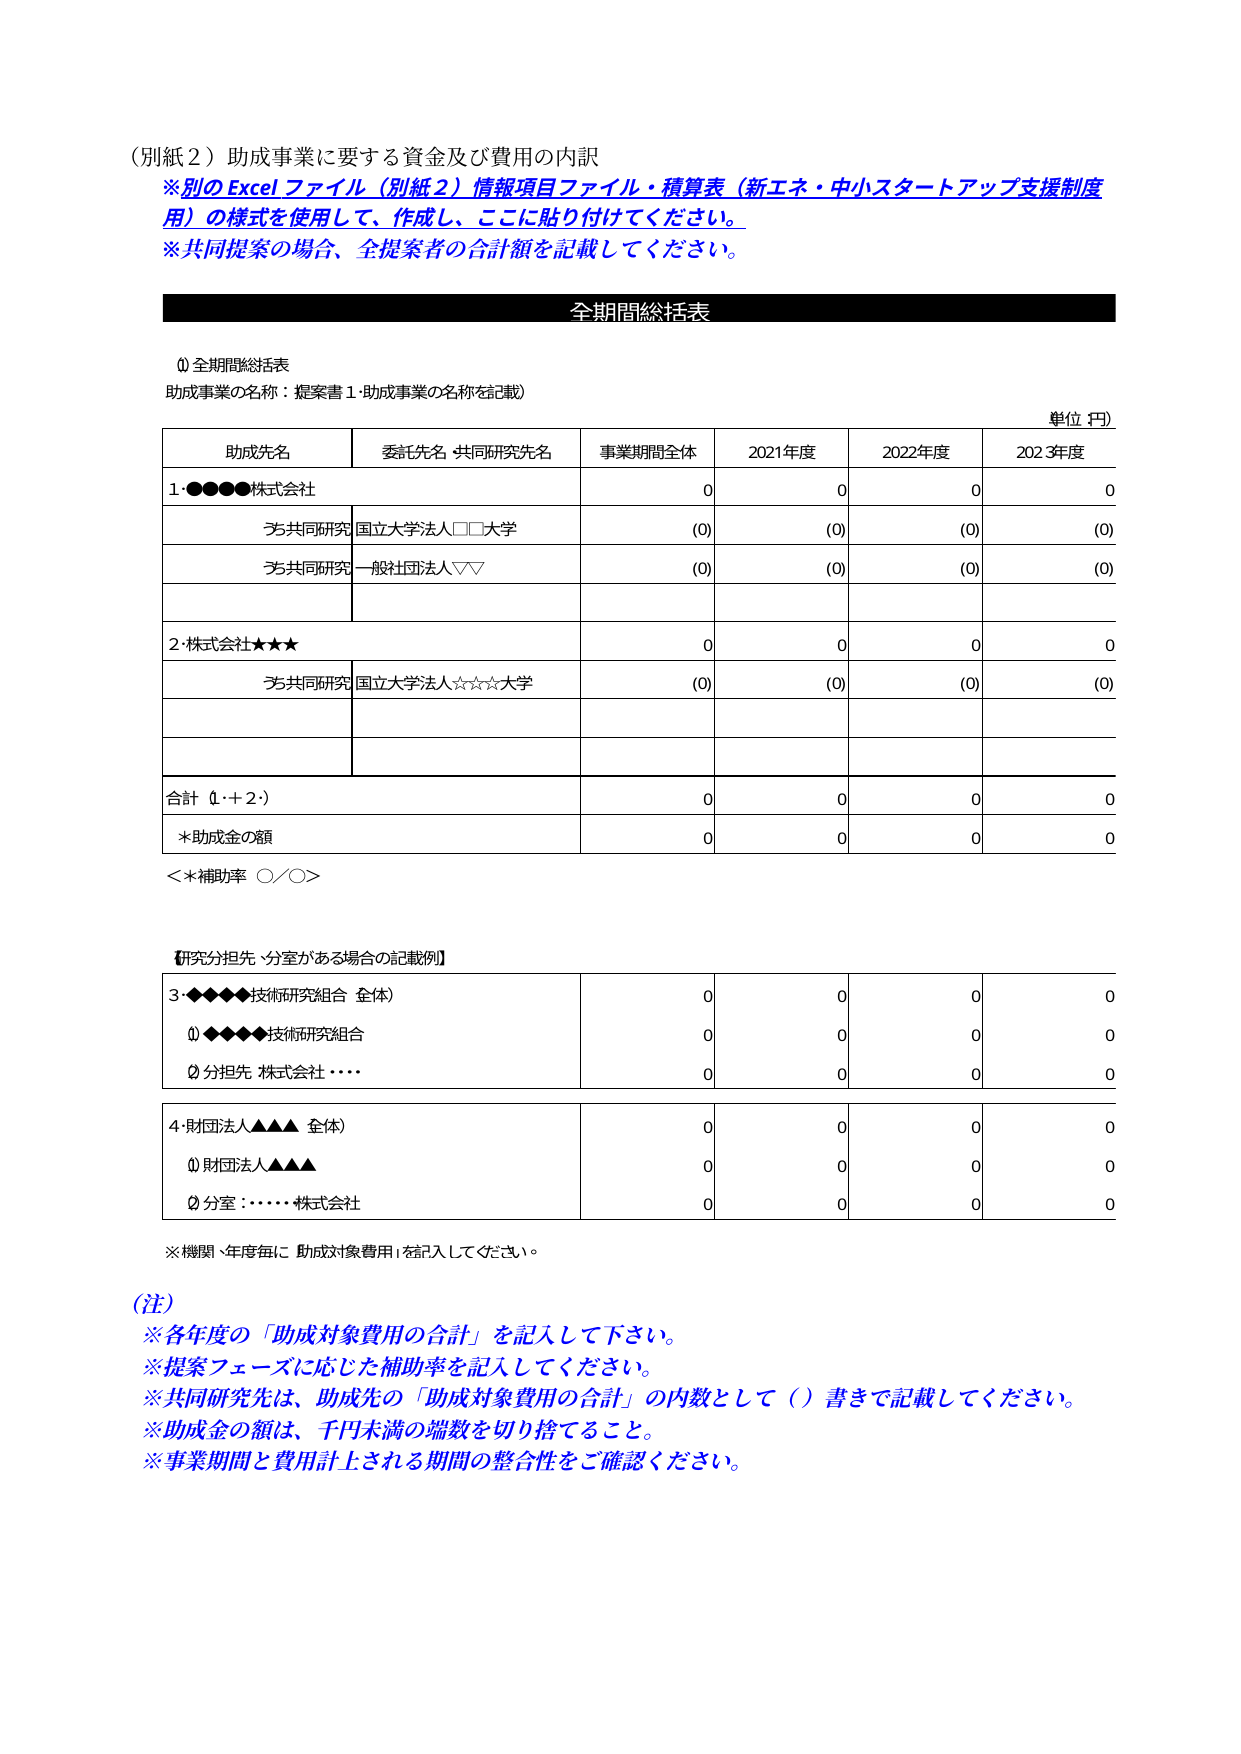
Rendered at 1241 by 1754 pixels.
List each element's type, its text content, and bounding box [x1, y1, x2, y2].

text ※別のExcelファイル（別紙２）情報項目ファイル・積算表（新エネ・中小スタートアップ支援制度用）の様式を使用して、作成し、ここに貼り付けてください。 [162, 171, 1107, 232]
text ※共同研究先は、助成先の「助成対象費用の合計」の内数として（ ）書きで記載してください。 [118, 1382, 1122, 1413]
text ※各年度の「助成対象費用の合計」を記入して下さい。 [118, 1319, 1122, 1350]
text （注） [118, 1287, 1122, 1319]
text ※事業期間と費用計上される期間の整合性をご確認ください。 [118, 1444, 1122, 1476]
text ※共同提案の場合、全提案者の合計額を記載してください。 [162, 232, 1107, 263]
text ※提案フェーズに応じた補助率を記入してください。 [118, 1350, 1122, 1382]
text ※助成金の額は、千円未満の端数を切り捨てること。 [118, 1413, 1122, 1444]
subtitle （別紙２）助成事業に要する資金及び費用の内訳 [118, 140, 1122, 171]
